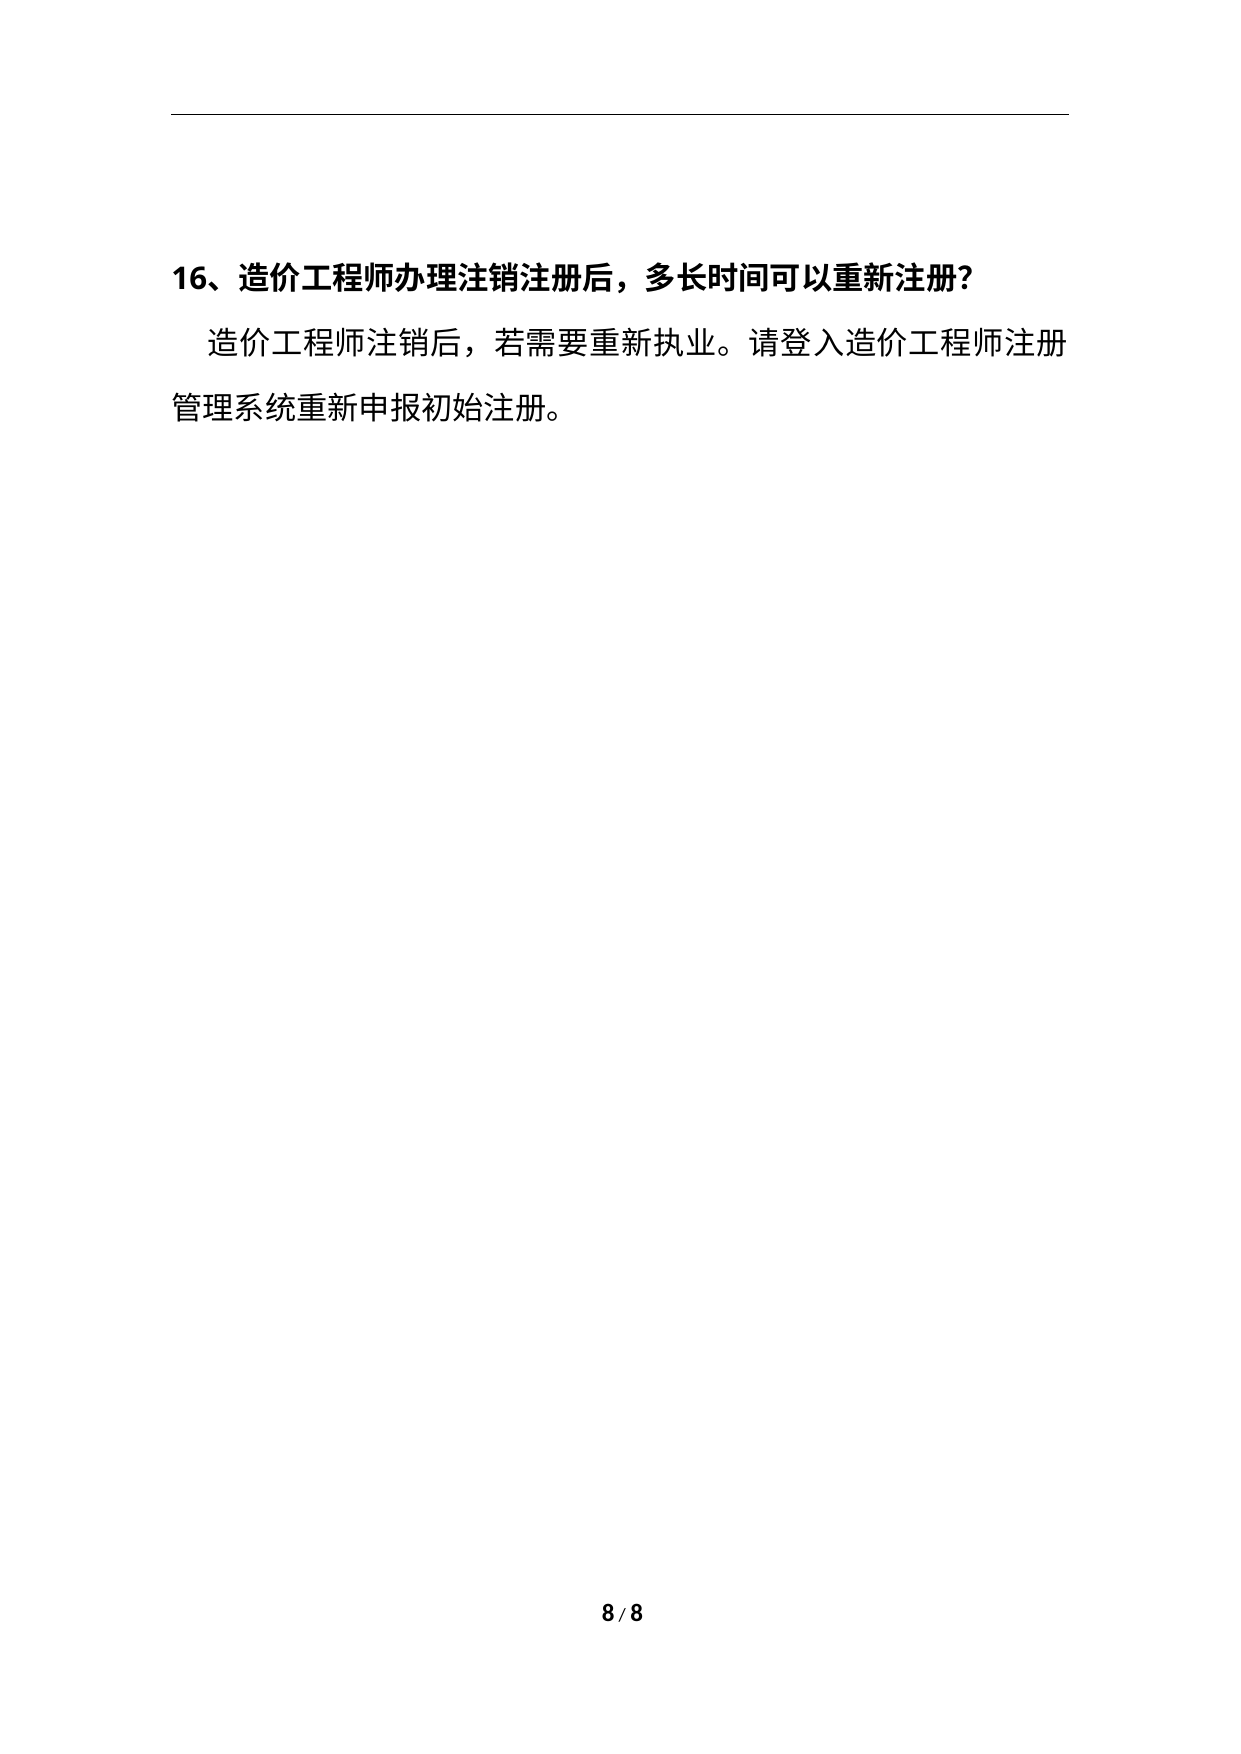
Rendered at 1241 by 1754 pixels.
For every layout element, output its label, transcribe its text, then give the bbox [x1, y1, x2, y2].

text 16、造价工程师办理注销注册后，多长时间可以重新注册？ [171, 243, 1069, 308]
text 造价工程师注销后，若需要重新执业。请登入造价工程师注册管理系统重新申报初始注册。 [171, 308, 1069, 438]
